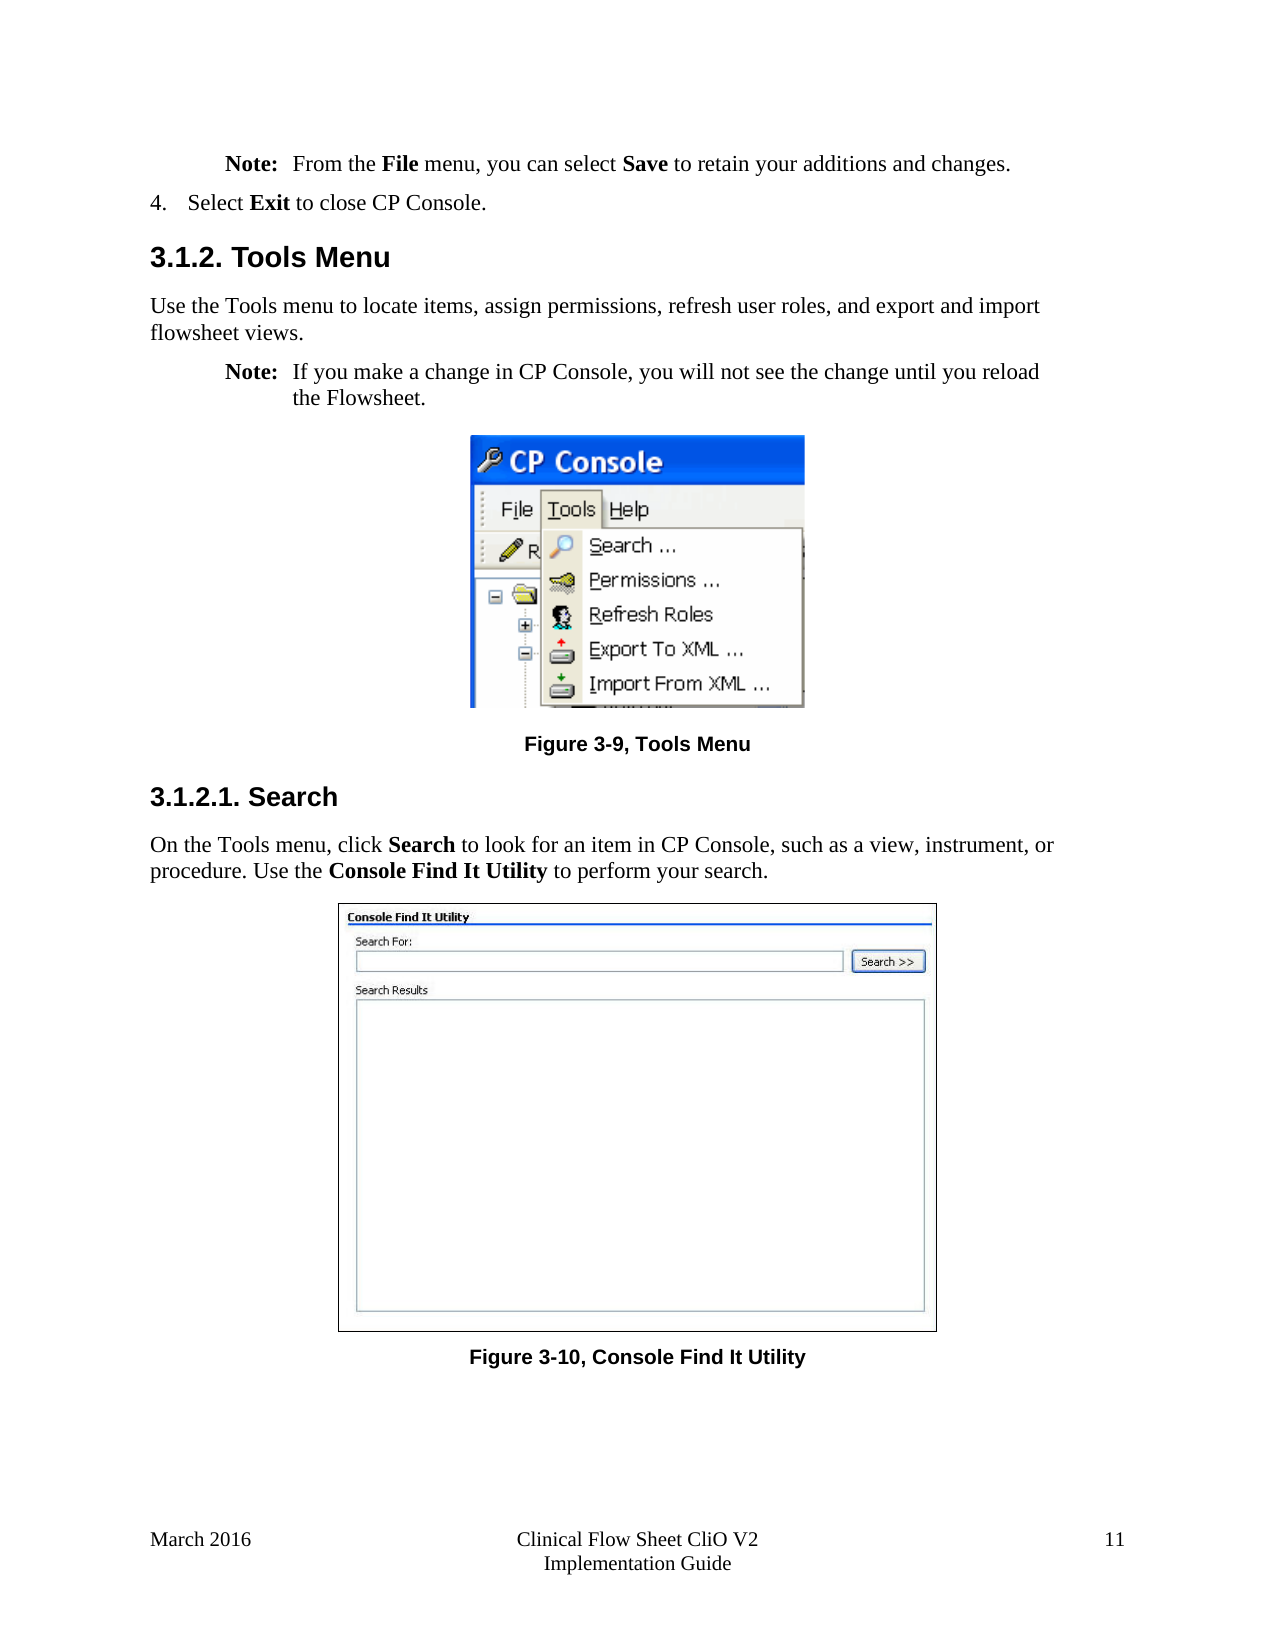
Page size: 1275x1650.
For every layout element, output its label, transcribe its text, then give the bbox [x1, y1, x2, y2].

text Use the Tools menu to locate items, assign permissions, refresh user roles, and export and import flowsheet views. [150, 292, 1125, 345]
text On the Tools menu, click Search to look for an item in CP Console, such as a view, instrument, or procedure. Use the Console Find It Utility to perform your search. [150, 831, 1125, 884]
text If you make a change in CP Console, you will not see the change until you reload the Flowsheet. [225, 358, 1050, 410]
picture [470, 435, 805, 708]
subtitle Tools Menu [150, 240, 1125, 274]
text From the File menu, you can select Save to retain your additions and changes. [225, 150, 1050, 176]
subtitle Search [150, 781, 1125, 812]
picture [339, 904, 936, 1331]
list Select Exit to close CP Console. [150, 189, 1125, 215]
